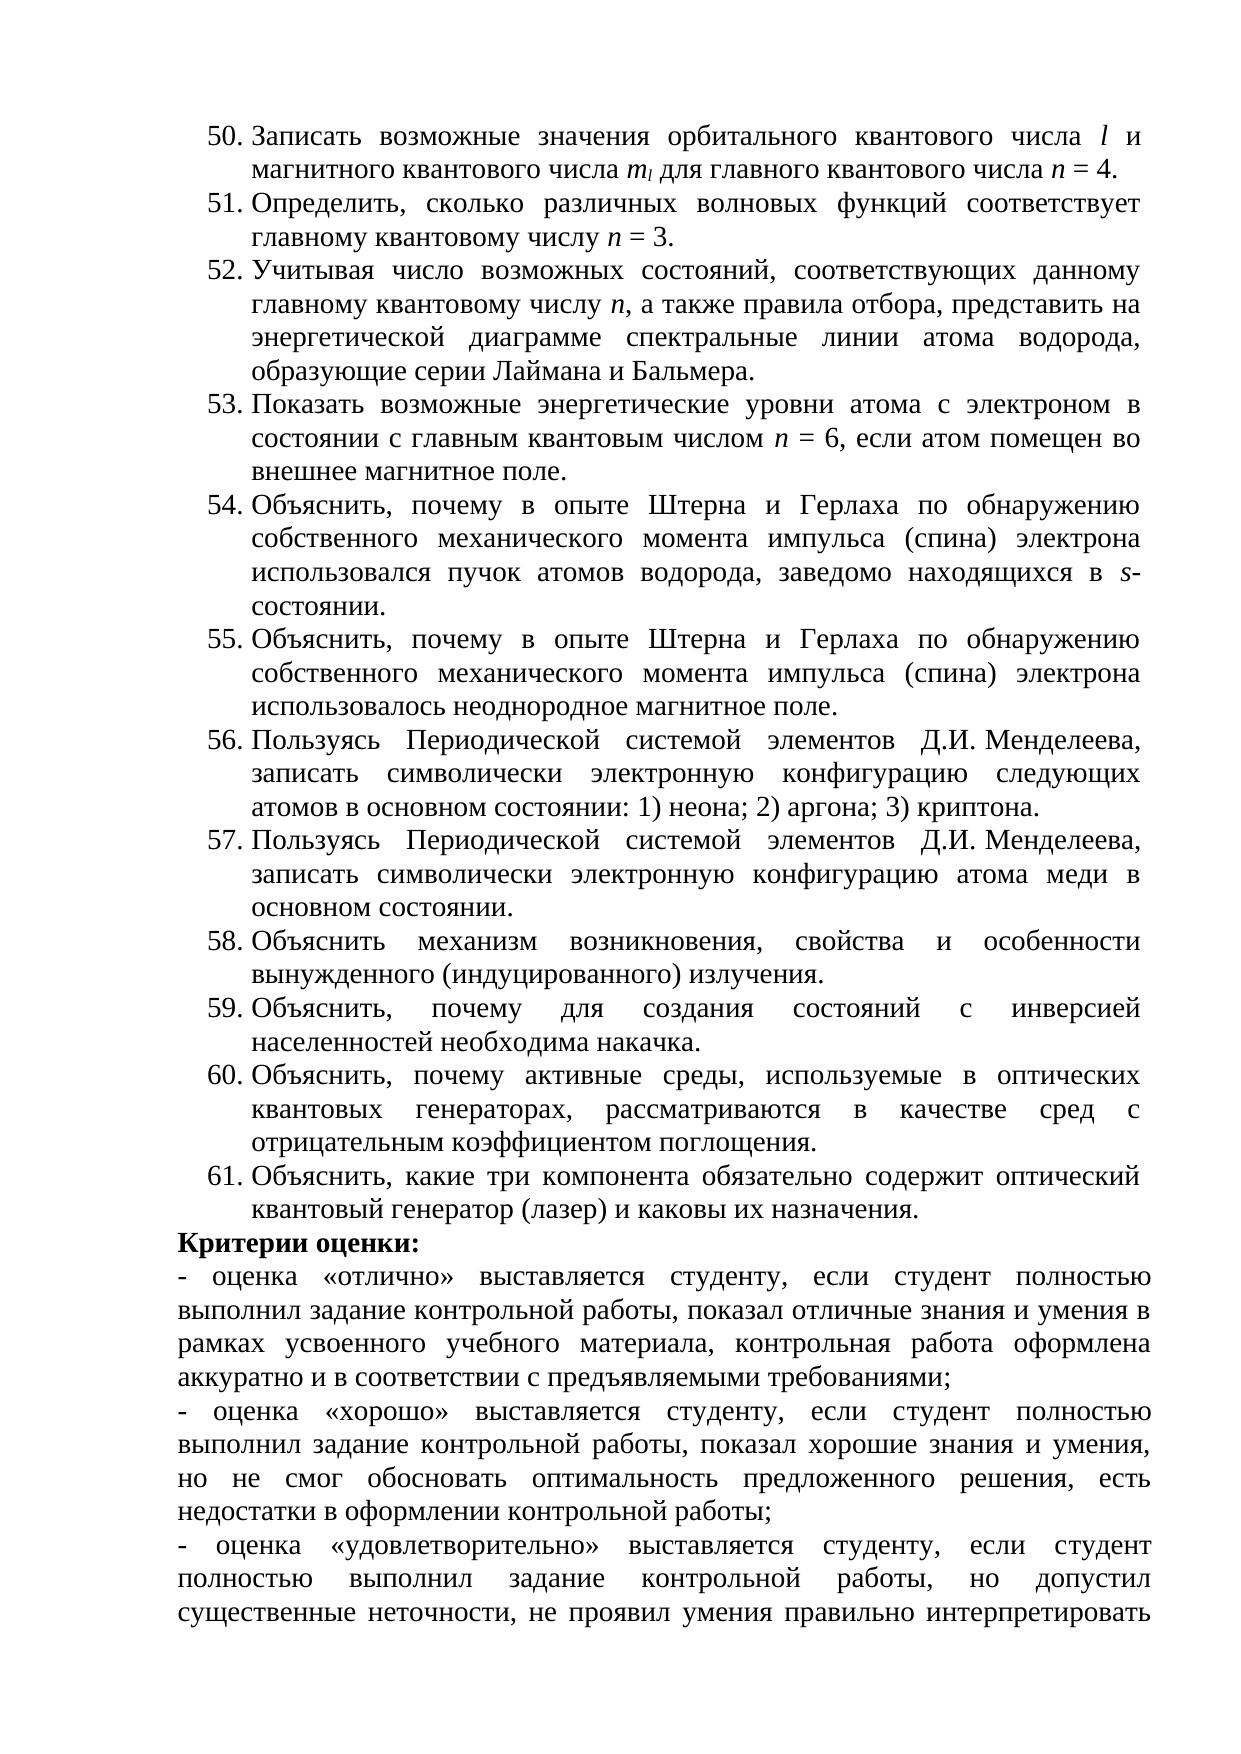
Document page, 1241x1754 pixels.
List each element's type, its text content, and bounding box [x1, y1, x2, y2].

list Объяснить, почему в опыте Штерна и Герлаха по обнаружению собственного механического момента импульса (спина) электрона использовался пучок атомов водорода, заведомо находящихся в s-состоянии. [207, 487, 1141, 621]
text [177, 1527, 1152, 1627]
list Объяснить, почему для создания состояний с инверсией населенностей необходима накачка. [207, 990, 1141, 1057]
list Учитывая число возможных состояний, соответствующих данному главному квантовому числу n, а также правила отбора, представить на энергетической диаграмме спектральные линии атома водорода, образующие серии Лаймана и Бальмера. [207, 252, 1141, 386]
list Пользуясь Периодической системой элементов Д.И. Менделеева, записать символически электронную конфигурацию атома меди в основном состоянии. [207, 822, 1141, 923]
text - оценка «хорошо» выставляется студенту, если студент полностью выполнил задание контрольной работы, показал хорошие знания и умения, но не смог обосновать оптимальность предложенного решения, есть недостатки в оформлении контрольной работы; [177, 1393, 1152, 1527]
list Объяснить, какие три компонента обязательно содержит оптический квантовый генератор (лазер) и каковы их назначения. [207, 1158, 1141, 1225]
list Объяснить механизм возникновения, свойства и особенности вынужденного (индуцированного) излучения. [207, 923, 1141, 990]
list Пользуясь Периодической системой элементов Д.И. Менделеева, записать символически электронную конфигурацию следующих атомов в основном состоянии: 1) неона; 2) аргона; 3) криптона. [207, 722, 1141, 822]
list Объяснить, почему активные среды, используемые в оптических квантовых генераторах, рассматриваются в качестве сред с отрицательным коэффициентом поглощения. [207, 1057, 1141, 1158]
list Показать возможные энергетические уровни атома с электроном в состоянии с главным квантовым числом n = 6, если атом помещен во внешнее магнитное поле. [207, 386, 1141, 487]
text Критерии оценки: [177, 1225, 1152, 1258]
list Определить, сколько различных волновых функций соответствует главному квантовому числу n = 3. [207, 185, 1141, 252]
text - оценка «отлично» выставляется студенту, если студент полностью выполнил задание контрольной работы, показал отличные знания и умения в рамках усвоенного учебного материала, контрольная работа оформлена аккуратно и в соответствии с предъявляемыми требованиями; [177, 1258, 1152, 1393]
list Записать возможные значения орбитального квантового числа l и магнитного квантового числа ml для главного квантового числа n = 4. [207, 118, 1141, 185]
list Объяснить, почему в опыте Штерна и Герлаха по обнаружению собственного механического момента импульса (спина) электрона использовалось неоднородное магнитное поле. [207, 621, 1141, 722]
